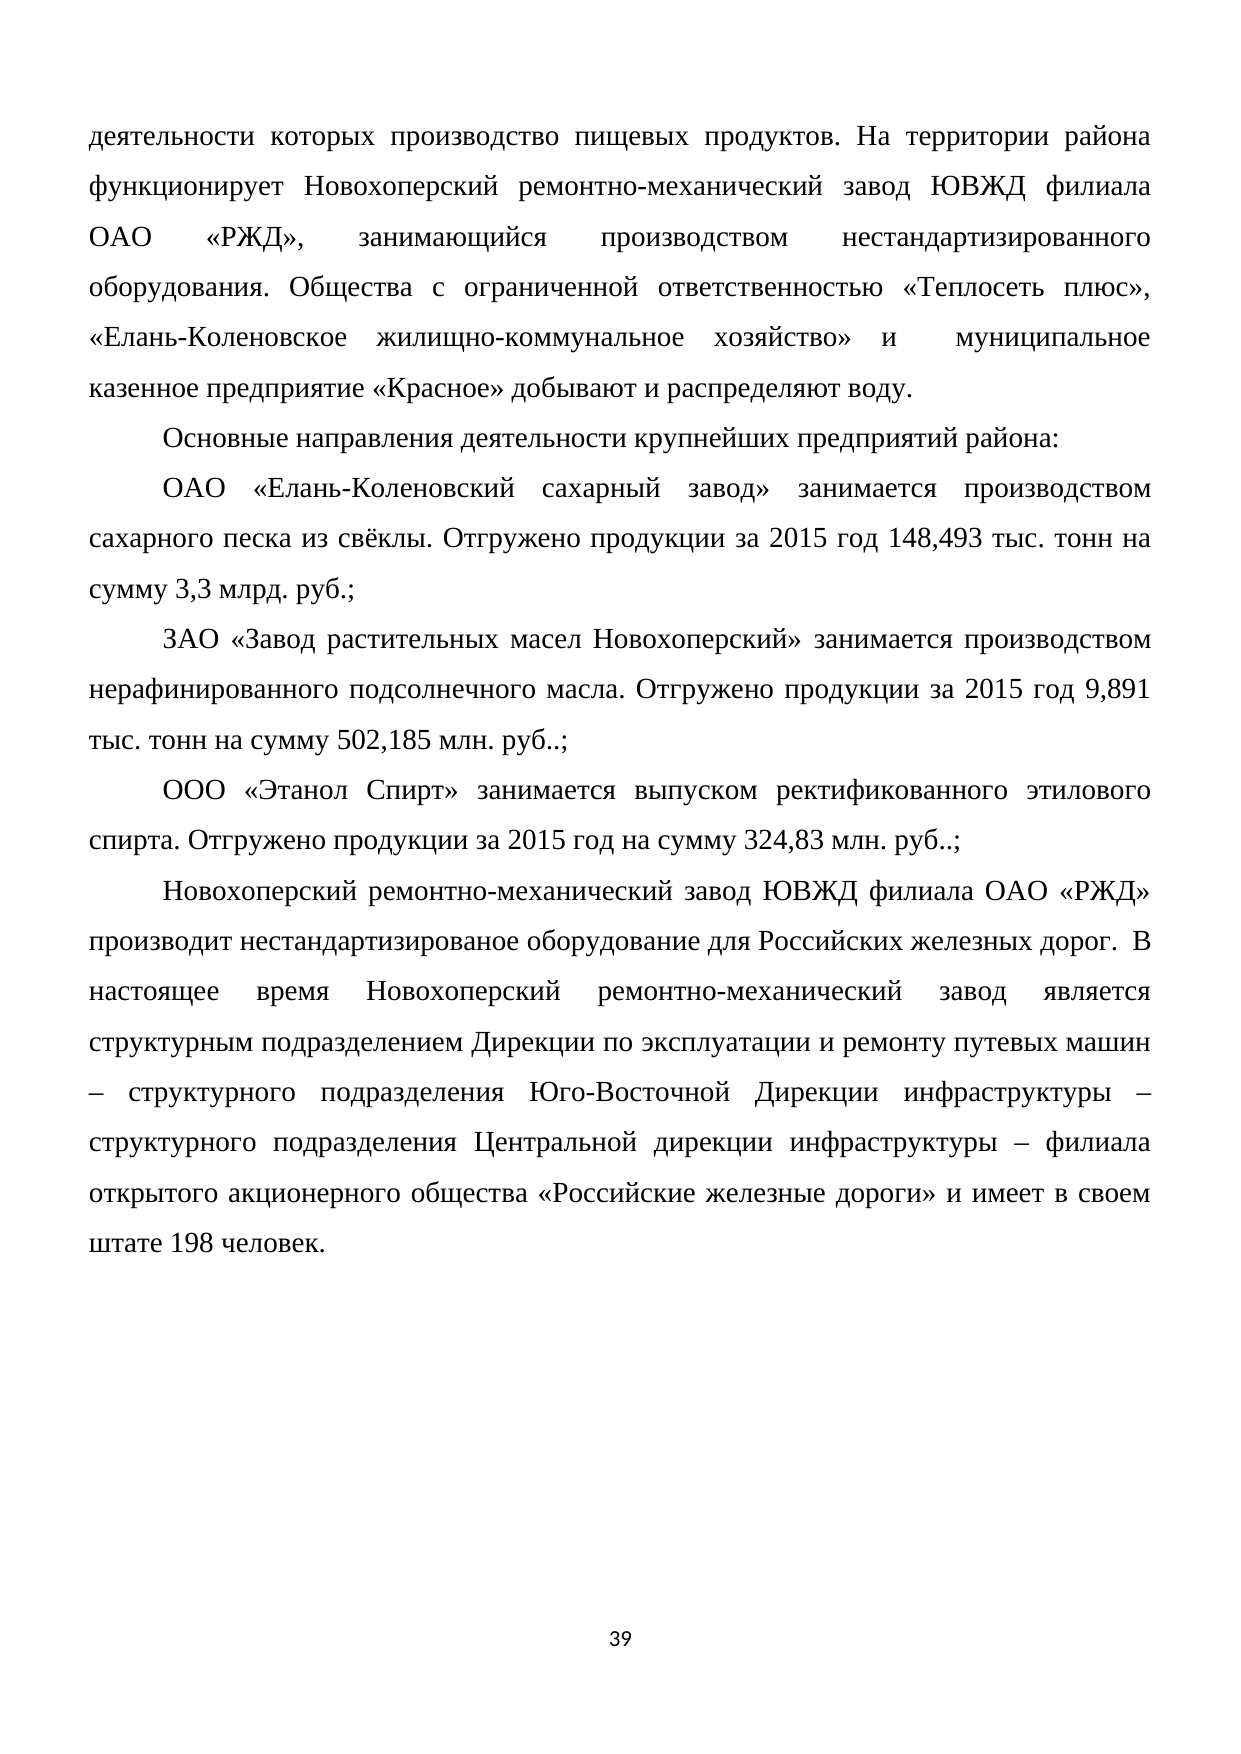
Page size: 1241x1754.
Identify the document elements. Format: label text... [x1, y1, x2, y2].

text Новохоперский ремонтно-механический завод ЮВЖД филиала ОАО «РЖД» производит нестандартизированое оборудование для Российских железных дорог. В настоящее время Новохоперский ремонтно-механический завод является структурным подразделением Дирекции по эксплуатации и ремонту путевых машин – структурного подразделения Юго-Восточной Дирекции инфраструктуры – структурного подразделения Центральной дирекции инфраструктуры – филиала открытого акционерного общества «Российские железные дороги» и имеет в своем штате 198 человек. [89, 873, 1152, 1258]
text ООО «Этанол Спирт» занимается выпуском ректификованного этилового спирта. Отгружено продукции за 2015 год на сумму 324,83 млн. руб..; [89, 772, 1152, 856]
text ЗАО «Завод растительных масел Новохоперский» занимается производством нерафинированного подсолнечного масла. Отгружено продукции за 2015 год 9,891 тыс. тонн на сумму 502,185 млн. руб..; [89, 705, 1152, 755]
text Основные направления деятельности крупнейших предприятий района: [89, 420, 1152, 453]
text ОАО «Елань-Коленовский сахарный завод» занимается производством сахарного песка из свёклы. Отгружено продукции за 2015 год 148,493 тыс. тонн на сумму 3,3 млрд. руб.; [89, 554, 1152, 604]
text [89, 118, 1152, 403]
text ОАО «Елань-Коленовский сахарный завод» занимается производством сахарного песка из свёклы. Отгружено продукции за 2015 год 148,493 тыс. тонн на сумму 3,3 млрд. руб.; [89, 470, 1152, 521]
text ЗАО «Завод растительных масел Новохоперский» занимается производством нерафинированного подсолнечного масла. Отгружено продукции за 2015 год 9,891 тыс. тонн на сумму 502,185 млн. руб..; [89, 621, 1152, 672]
